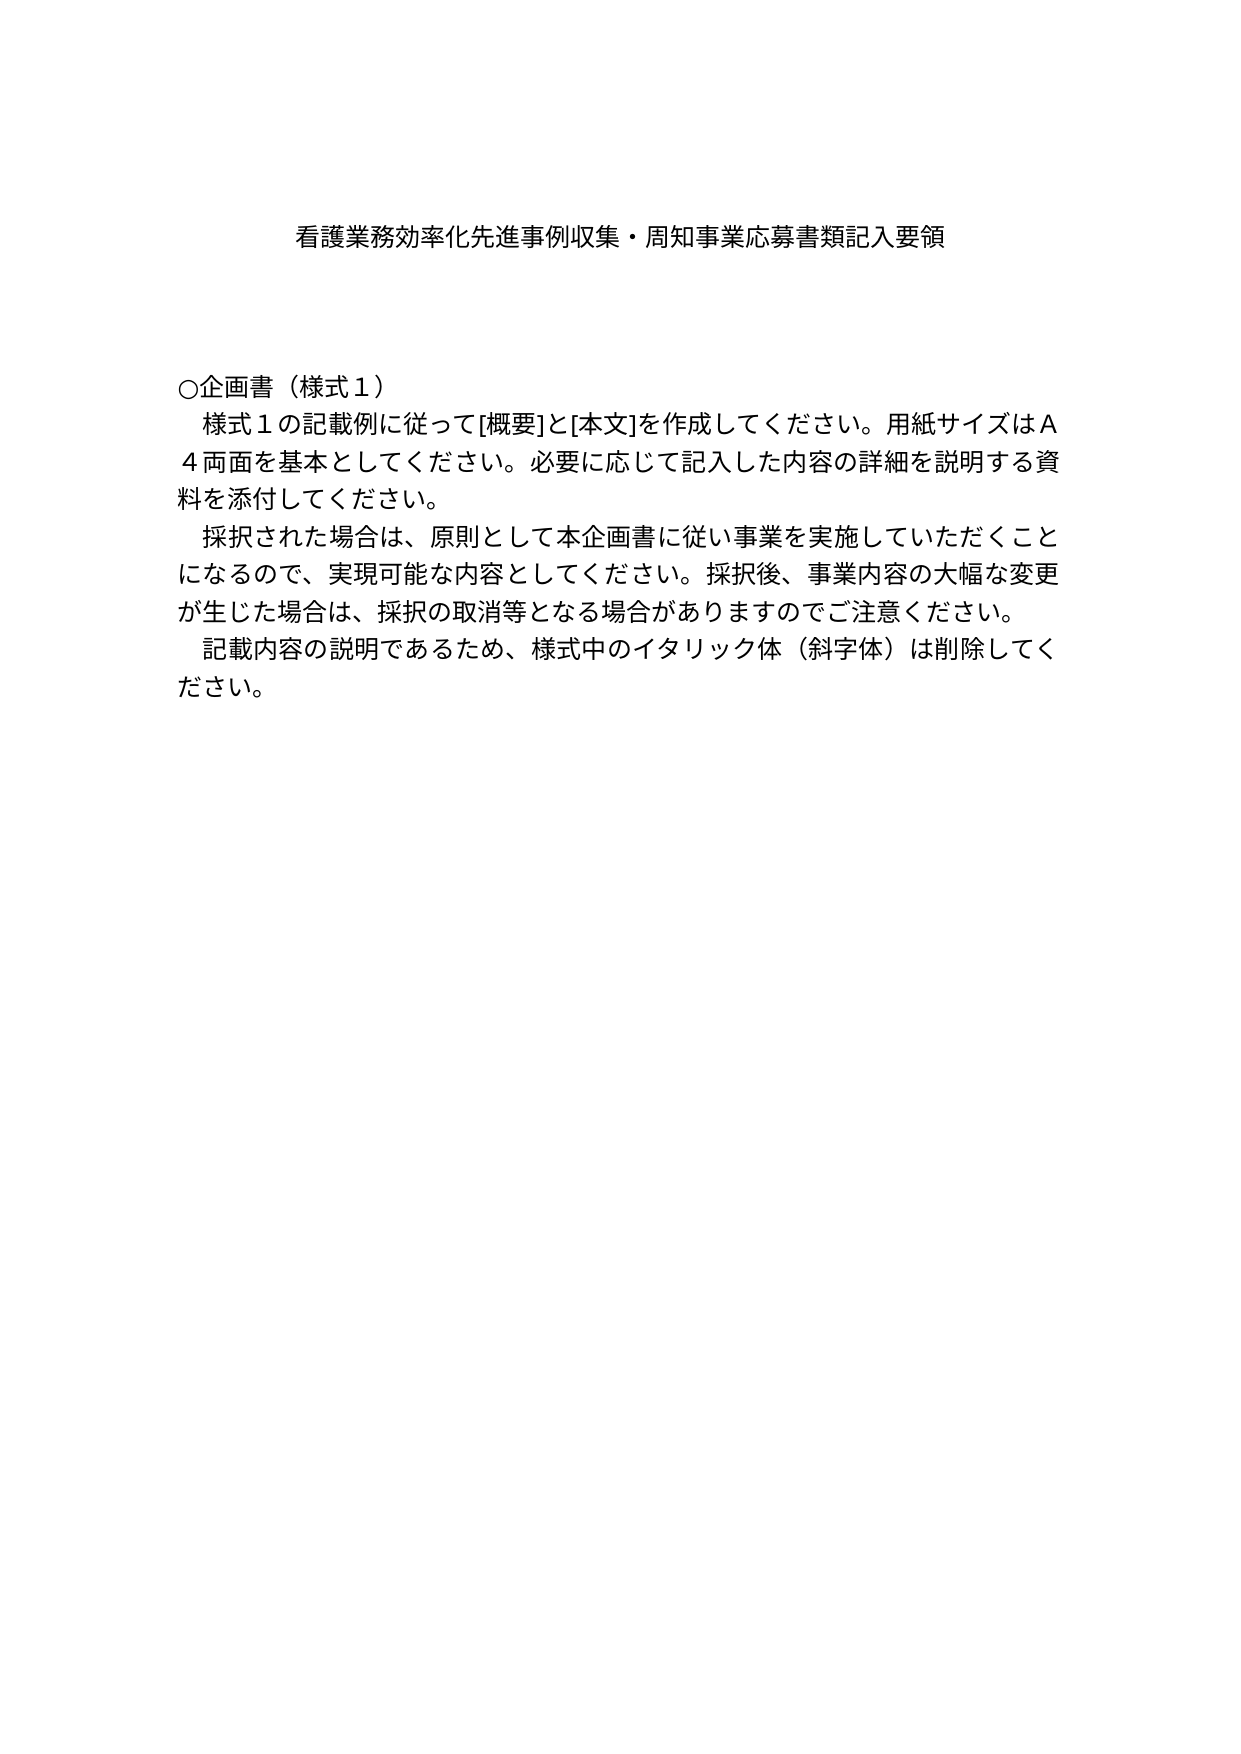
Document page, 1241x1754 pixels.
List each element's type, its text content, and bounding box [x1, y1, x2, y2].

text ○企画書（様式１） [177, 367, 1063, 404]
text 記載内容の説明であるため、様式中のイタリック体（斜字体）は削除してください。 [177, 629, 1063, 704]
text 様式１の記載例に従って[概要]と[本文]を作成してください。用紙サイズはＡ４両面を基本としてください。必要に応じて記入した内容の詳細を説明する資料を添付してください。 [177, 404, 1063, 517]
text 採択された場合は、原則として本企画書に従い事業を実施していただくことになるので、実現可能な内容としてください。採択後、事業内容の大幅な変更が生じた場合は、採択の取消等となる場合がありますのでご注意ください。 [177, 517, 1063, 629]
text 看護業務効率化先進事例収集・周知事業応募書類記入要領 [177, 217, 1063, 254]
